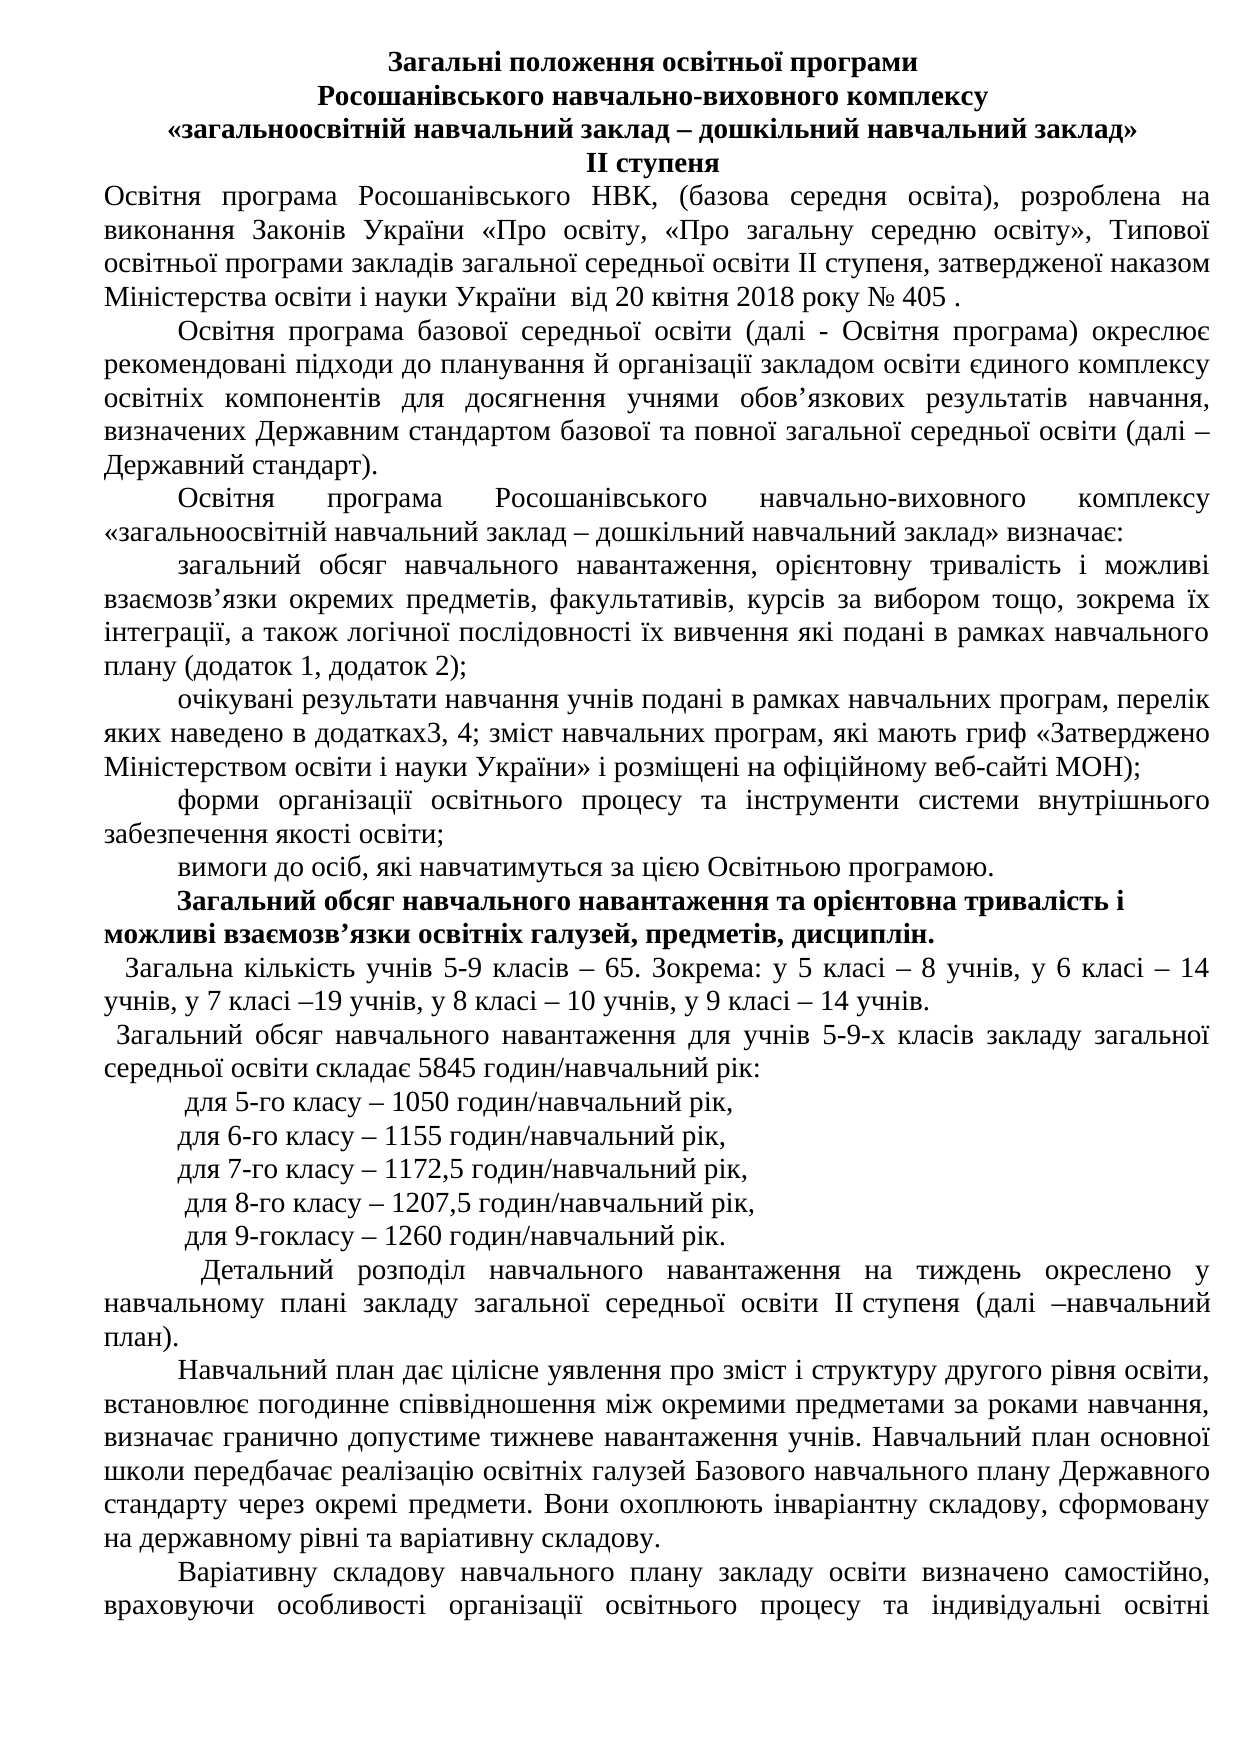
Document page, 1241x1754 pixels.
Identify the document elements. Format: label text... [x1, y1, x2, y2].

text Освітня програма Росошанівського НВК, (базова середня освіта), розроблена на виконання Законів України «Про освіту, «Про загальну середню освіту», Типової освітньої програми закладів загальної середньої освіти ІІ ступеня, затвердженої наказом Міністерства освіти і науки України від 20 квітня 2018 року № 405 . [103, 178, 1211, 313]
text Навчальний план дає цілісне уявлення про зміст і структуру другого рівня освіти, встановлює погодинне співвідношення між окремими предметами за роками навчання, визначає гранично допустиме тижневе навантаження учнів. Навчальний план основної школи передбачає реалізацію освітніх галузей Базового навчального плану Державного стандарту через окремі предмети. Вони охоплюють інваріантну складову, сформовану на державному рівні та варіативну складову. [103, 1352, 1211, 1554]
text Загальні положення освітньої програми [103, 44, 1202, 78]
text Освітня програма базової середньої освіти (далі - Освітня програма) окреслює рекомендовані підходи до планування й організації закладом освіти єдиного комплексу освітніх компонентів для досягнення учнями обов’язкових результатів навчання, визначених Державним стандартом базової та повної загальної середньої освіти (далі – Державний стандарт). [103, 313, 1211, 480]
text форми організації освітнього процесу та інструменти системи внутрішнього забезпечення якості освіти; [103, 782, 1211, 849]
text загальний обсяг навчального навантаження, орієнтовну тривалість і можливі взаємозв’язки окремих предметів, факультативів, курсів за вибором тощо, зокрема їх інтеграції, а також логічної послідовності їх вивчення які подані в рамках навчального плану (додаток 1, додаток 2); [103, 547, 1211, 682]
text очікувані результати навчання учнів подані в рамках навчальних програм, перелік яких наведено в додатках3, 4; зміст навчальних програм, які мають гриф «Затверджено Міністерством освіти і науки України» і розміщені на офіційному веб-сайті МОН); [103, 682, 1211, 782]
text вимоги до осіб, які навчатимуться за цією Освітньою програмою. [103, 849, 1211, 883]
text Росошанівського навчально-виховного комплексу [103, 78, 1202, 111]
text Детальний розподіл навчального навантаження на тиждень окреслено у навчальному плані закладу загальної середньої освіти ІІ ступеня (далі –навчальний план). [103, 1252, 1211, 1352]
text для 5-го класу – 1050 годин/навчальний рік, [103, 1084, 1211, 1118]
text Освітня програма Росошанівського навчально-виховного комплексу «загальноосвітній навчальний заклад – дошкільний навчальний заклад» визначає: [103, 480, 1211, 547]
text Загальна кількість учнів 5-9 класів – 65. Зокрема: у 5 класі – 8 учнів, у 6 класі – 14 учнів, у 7 класі –19 учнів, у 8 класі – 10 учнів, у 9 класі – 14 учнів. [103, 950, 1211, 1017]
text для 6-го класу – 1155 годин/навчальний рік, [103, 1118, 1211, 1151]
text для 7-го класу – 1172,5 годин/навчальний рік, [103, 1151, 1211, 1185]
text Загальний обсяг навчального навантаження для учнів 5-9-х класів закладу загальної середньої освіти складає 5845 годин/навчальний рік: [103, 1017, 1211, 1084]
text для 8-го класу – 1207,5 годин/навчальний рік, [103, 1185, 1211, 1218]
text для 9-гокласу – 1260 годин/навчальний рік. [103, 1218, 1211, 1252]
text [103, 1554, 1211, 1621]
text Загальний обсяг навчального навантаження та орієнтовна тривалість і можливі взаємозв’язки освітніх галузей, предметів, дисциплін. [103, 883, 1211, 950]
text «загальноосвітній навчальний заклад – дошкільний навчальний заклад» ІІ ступеня [103, 111, 1202, 178]
